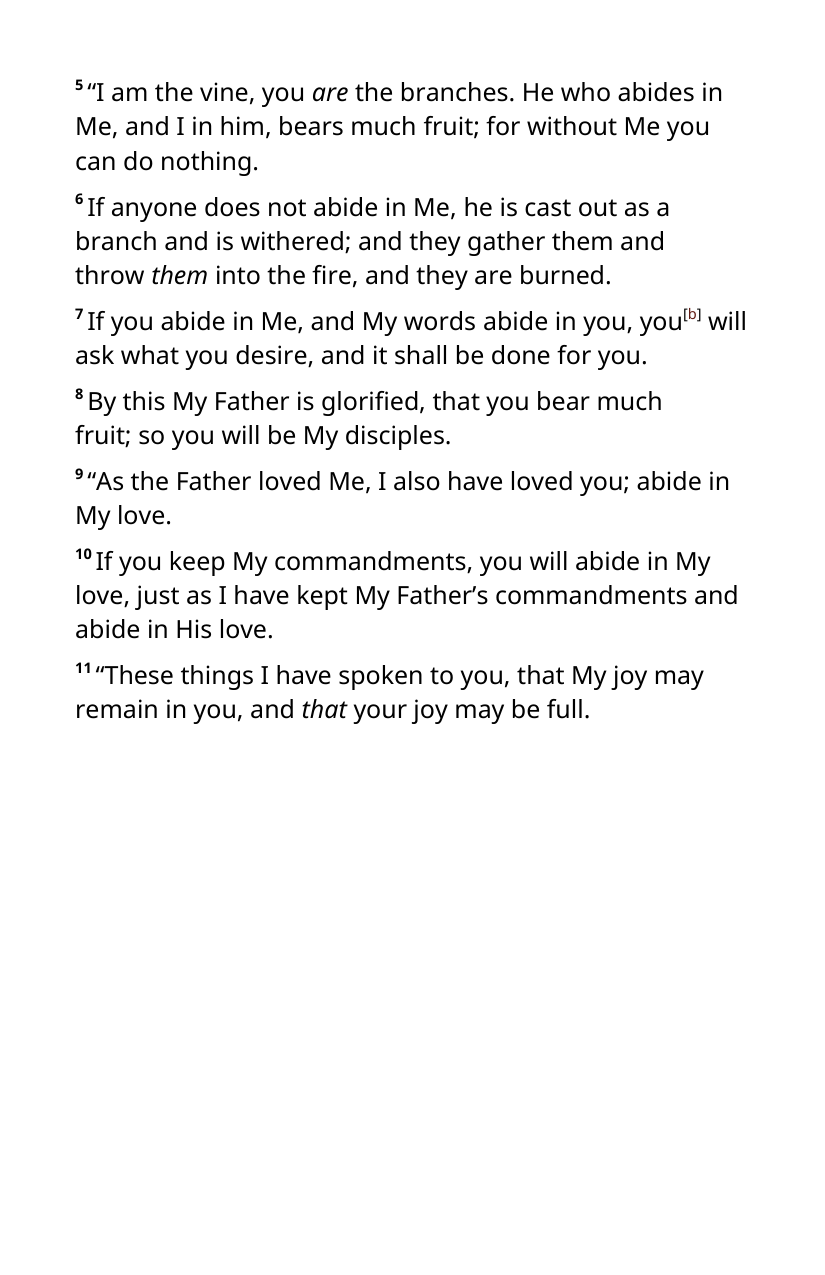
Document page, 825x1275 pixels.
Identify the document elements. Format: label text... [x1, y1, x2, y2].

text 7 If you abide in Me, and My words abide in you, you[b] will ask what you desire, and it shall be done for you. [75, 303, 750, 371]
text 10 If you keep My commandments, you will abide in My love, just as I have kept My Father’s commandments and abide in His love. [75, 544, 750, 646]
text 11 “These things I have spoken to you, that My joy may remain in you, and that your joy may be full. [75, 658, 750, 726]
text 6 If anyone does not abide in Me, he is cast out as a branch and is withered; and they gather them and throw them into the fire, and they are burned. [75, 189, 750, 291]
text 5 “I am the vine, you are the branches. He who abides in Me, and I in him, bears much fruit; for without Me you can do nothing. [75, 75, 750, 177]
text 9 “As the Father loved Me, I also have loved you; abide in My love. [75, 463, 750, 532]
text 8 By this My Father is glorified, that you bear much fruit; so you will be My disciples. [75, 383, 750, 452]
